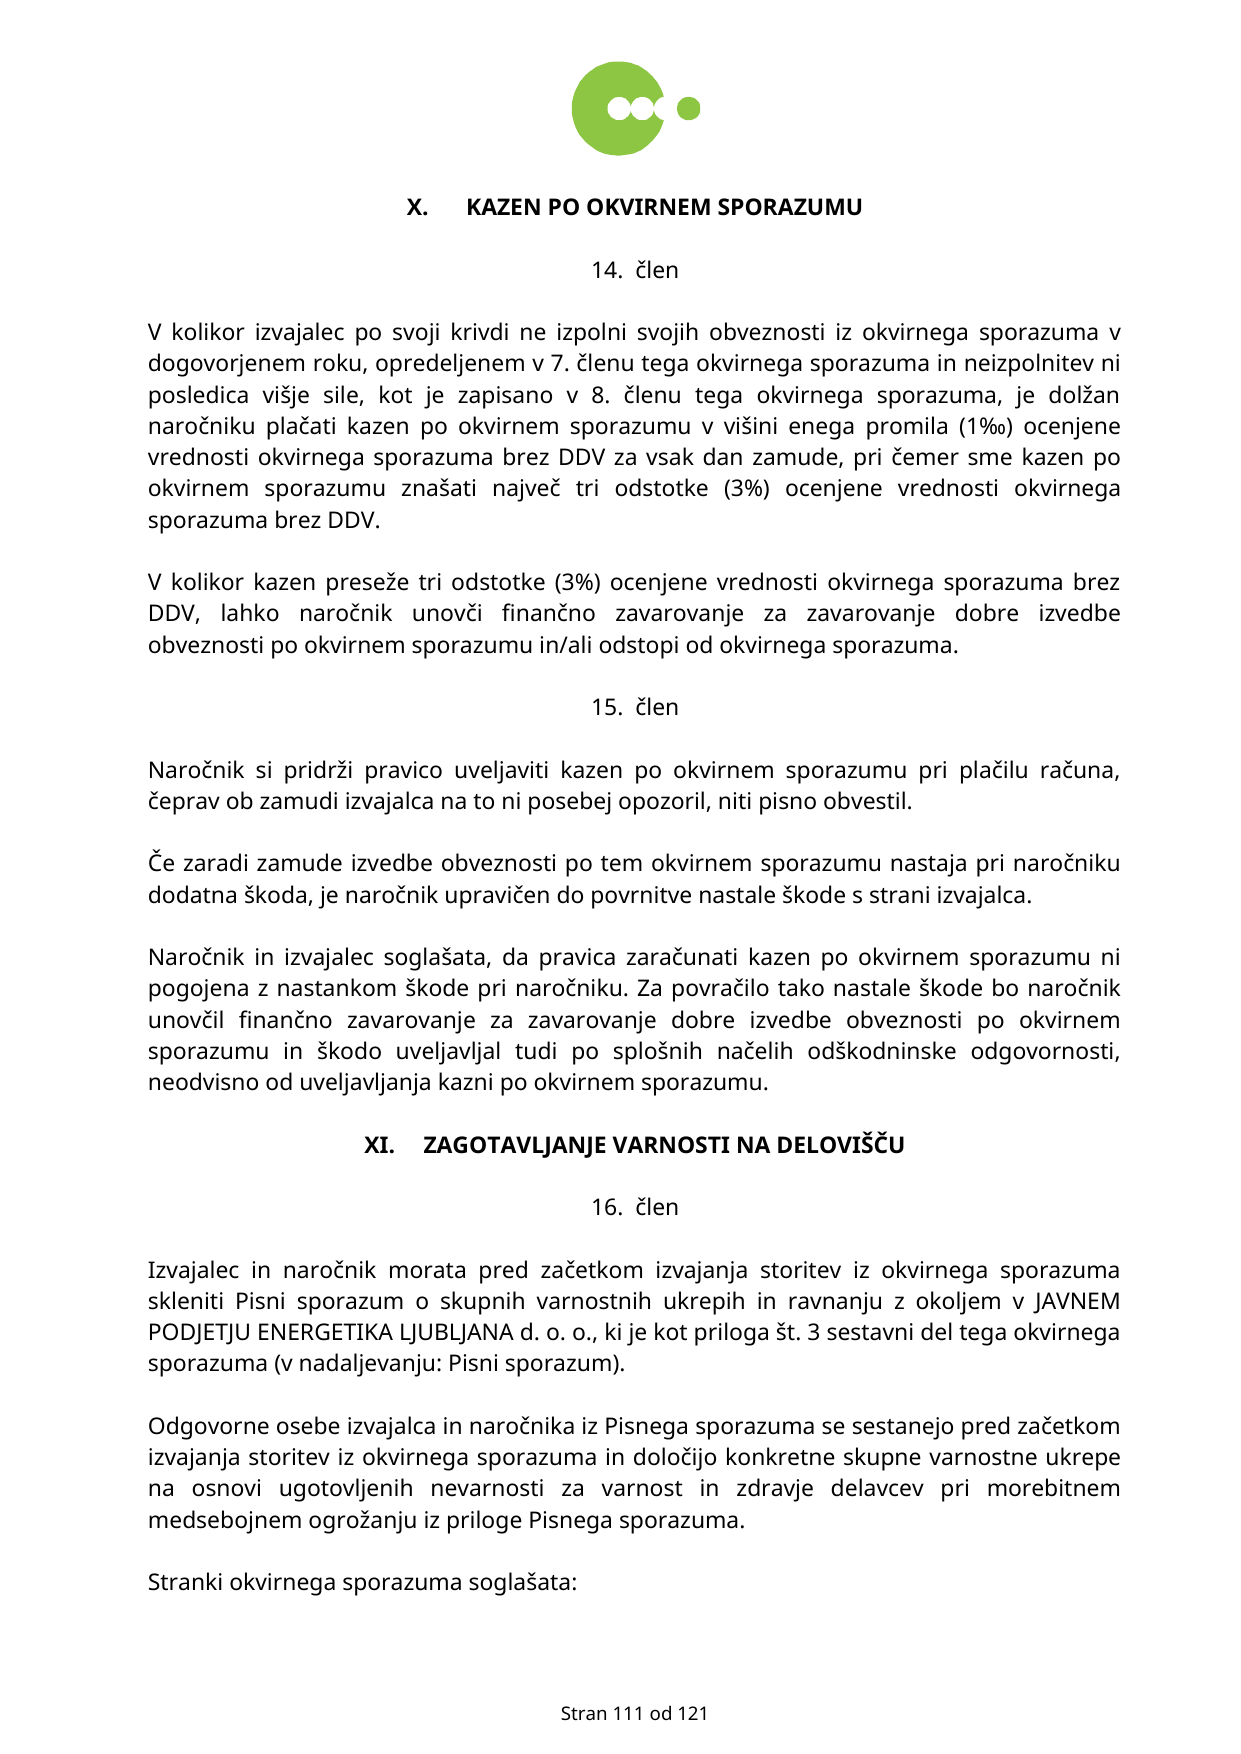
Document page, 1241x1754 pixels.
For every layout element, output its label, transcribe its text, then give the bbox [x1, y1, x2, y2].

text V kolikor kazen preseže tri odstotke (3%) ocenjene vrednosti okvirnega sporazuma brez DDV, lahko naročnik unovči finančno zavarovanje za zavarovanje dobre izvedbe obveznosti po okvirnem sporazumu in/ali odstopi od okvirnega sporazuma. [148, 566, 1122, 660]
text Naročnik in izvajalec soglašata, da pravica zaračunati kazen po okvirnem sporazumu ni pogojena z nastankom škode pri naročniku. Za povračilo tako nastale škode bo naročnik unovčil finančno zavarovanje za zavarovanje dobre izvedbe obveznosti po okvirnem sporazumu in škodo uveljavljal tudi po splošnih načelih odškodninske odgovornosti, neodvisno od uveljavljanja kazni po okvirnem sporazumu. [148, 941, 1122, 1097]
list ZAGOTAVLJANJE VARNOSTI NA DELOVIŠČU [148, 1129, 1122, 1160]
list KAZEN PO OKVIRNEM SPORAZUMU [148, 191, 1122, 222]
list člen [148, 1191, 1122, 1222]
text Če zaradi zamude izvedbe obveznosti po tem okvirnem sporazumu nastaja pri naročniku dodatna škoda, je naročnik upravičen do povrnitve nastale škode s strani izvajalca. [148, 847, 1122, 910]
list člen [148, 691, 1122, 722]
text V kolikor izvajalec po svoji krivdi ne izpolni svojih obveznosti iz okvirnega sporazuma v dogovorjenem roku, opredeljenem v 7. členu tega okvirnega sporazuma in neizpolnitev ni posledica višje sile, kot je zapisano v 8. členu tega okvirnega sporazuma, je dolžan naročniku plačati kazen po okvirnem sporazumu v višini enega promila (1‰) ocenjene vrednosti okvirnega sporazuma brez DDV za vsak dan zamude, pri čemer sme kazen po okvirnem sporazumu znašati največ tri odstotke (3%) ocenjene vrednosti okvirnega sporazuma brez DDV. [148, 316, 1122, 535]
list člen [148, 254, 1122, 285]
text Odgovorne osebe izvajalca in naročnika iz Pisnega sporazuma se sestanejo pred začetkom izvajanja storitev iz okvirnega sporazuma in določijo konkretne skupne varnostne ukrepe na osnovi ugotovljenih nevarnosti za varnost in zdravje delavcev pri morebitnem medsebojnem ogrožanju iz priloge Pisnega sporazuma. [148, 1410, 1122, 1535]
text Stranki okvirnega sporazuma soglašata: [148, 1566, 1122, 1597]
text Naročnik si pridrži pravico uveljaviti kazen po okvirnem sporazumu pri plačilu računa, čeprav ob zamudi izvajalca na to ni posebej opozoril, niti pisno obvestil. [148, 754, 1122, 816]
text Izvajalec in naročnik morata pred začetkom izvajanja storitev iz okvirnega sporazuma skleniti Pisni sporazum o skupnih varnostnih ukrepih in ravnanju z okoljem v JAVNEM PODJETJU ENERGETIKA LJUBLJANA d. o. o., ki je kot priloga št. 3 sestavni del tega okvirnega sporazuma (v nadaljevanju: Pisni sporazum). [148, 1254, 1122, 1379]
